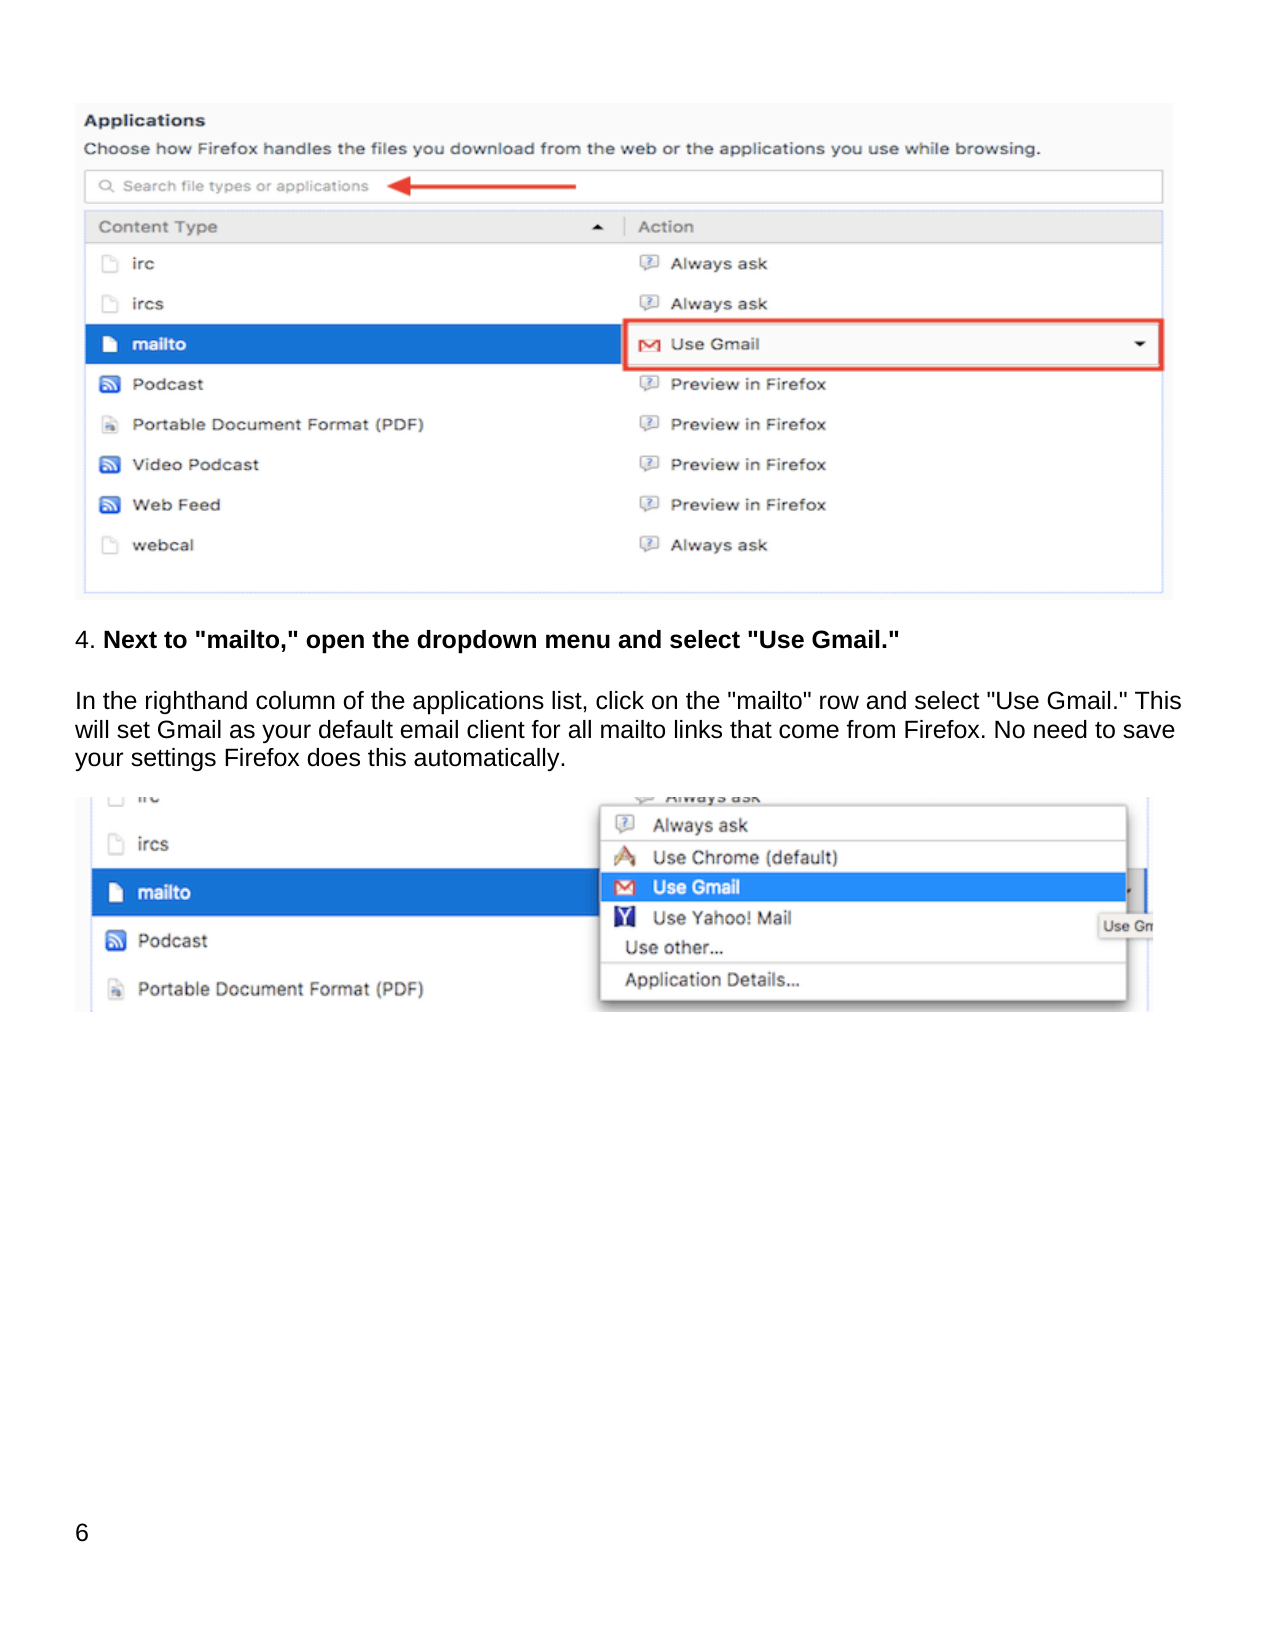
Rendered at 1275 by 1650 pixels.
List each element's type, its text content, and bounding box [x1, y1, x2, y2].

text In the righthand column of the applications list, click on the "mailto" row and select "Use Gmail." This will set Gmail as your default email client for all mailto links that come from Firefox. No need to save your settings Firefox does this automatically. [75, 686, 1200, 772]
picture [75, 797, 1154, 1012]
text 4. Next to "mailto," open the dropdown menu and select "Use Gmail." [75, 625, 1200, 653]
picture [75, 103, 1173, 600]
